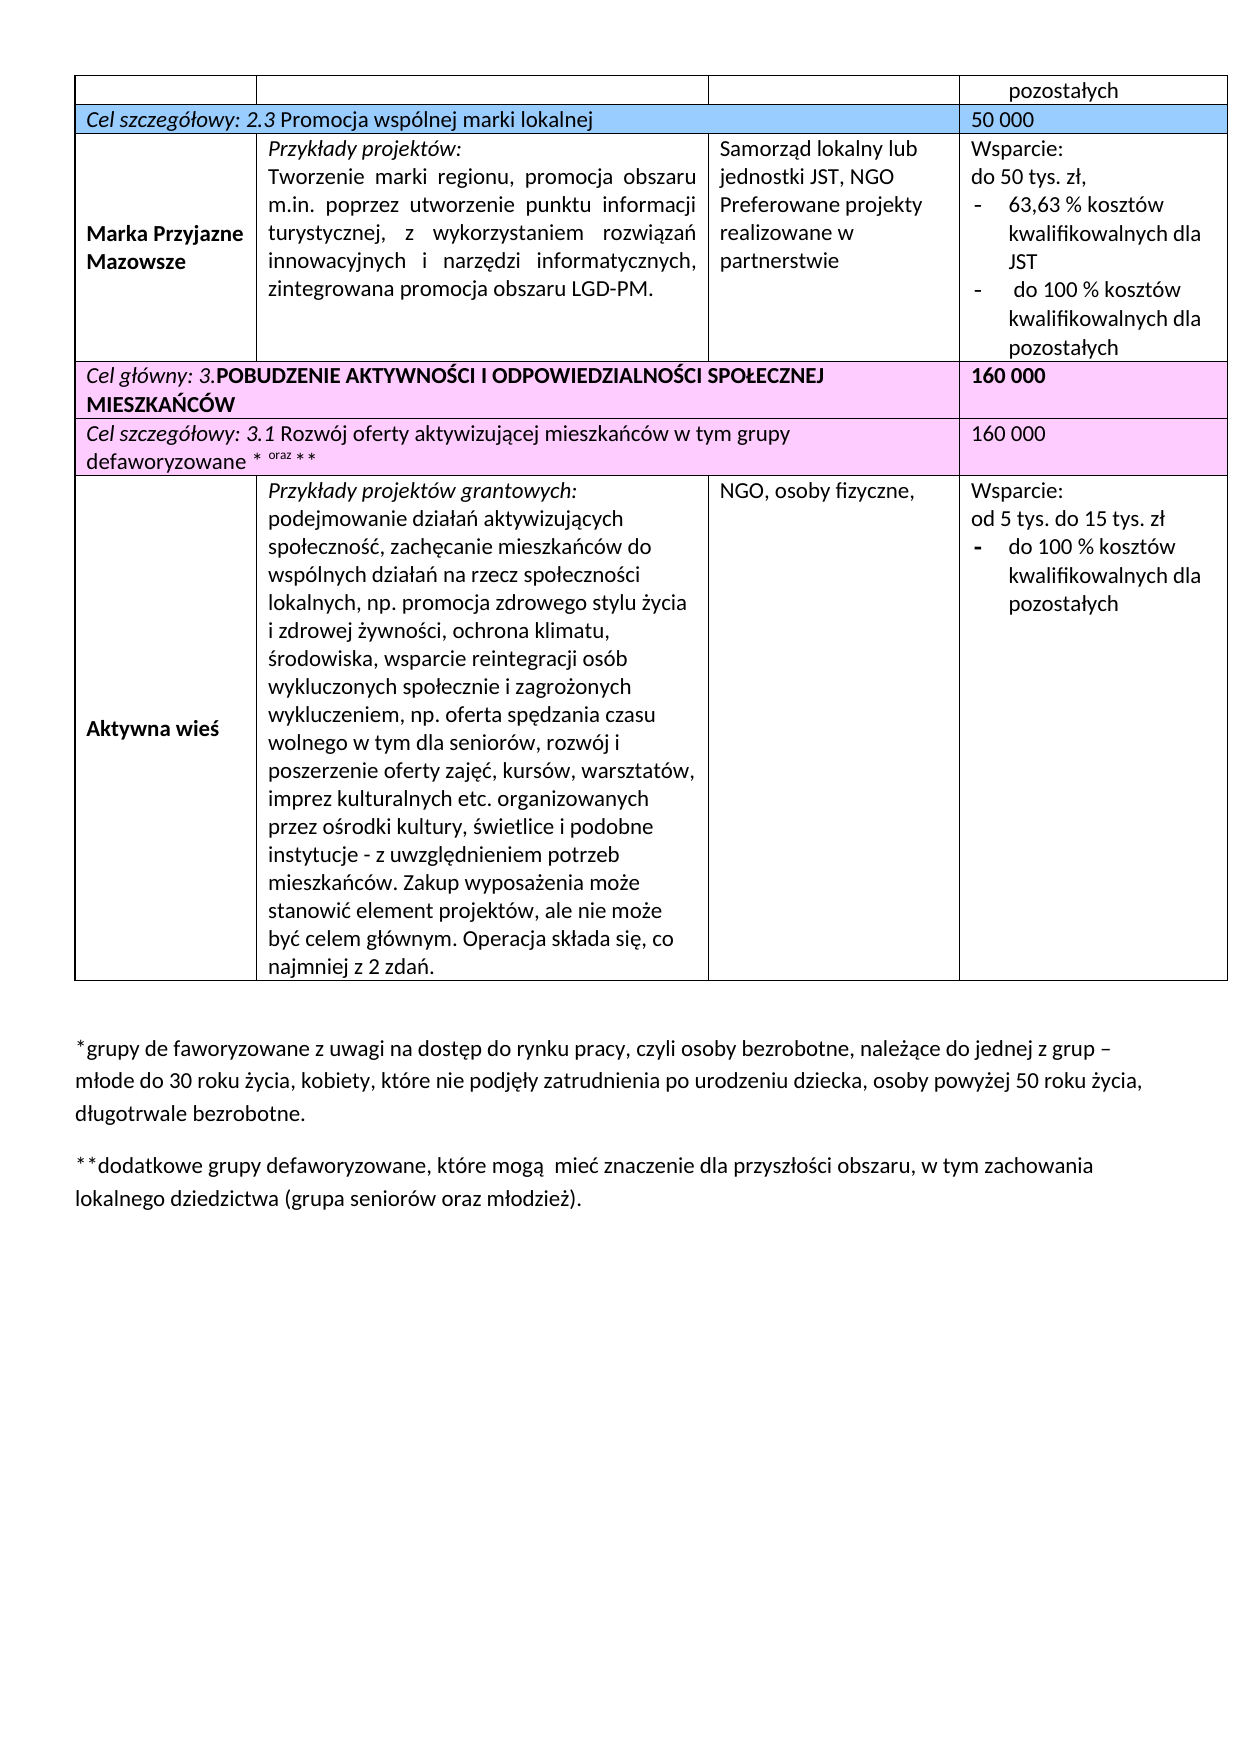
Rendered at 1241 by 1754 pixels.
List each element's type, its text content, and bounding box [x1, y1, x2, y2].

table_cell 160 000 [960, 419, 1227, 475]
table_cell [76, 76, 256, 104]
table_cell 50 000 [960, 105, 1227, 133]
table_cell Cel szczegółowy: 2.3 Promocja wspólnej marki lokalnej [76, 105, 959, 133]
table_cell Przykłady projektów grantowych: podejmowanie działań aktywizujących społeczność, zachęcanie mieszkańców do wspólnych działań na rzecz społeczności lokalnych, np. promocja zdrowego stylu życia i zdrowej żywności, ochrona klimatu, środowiska, wsparcie reintegracji osób wykluczonych społecznie i zagrożonych wykluczeniem, np. oferta spędzania czasu wolnego w tym dla seniorów, rozwój i poszerzenie oferty zajęć, kursów, warsztatów, imprez kulturalnych etc. organizowanych przez ośrodki kultury, świetlice i podobne instytucje - z uwzględnieniem potrzeb mieszkańców. Zakup wyposażenia może stanowić element projektów, ale nie może być celem głównym. Operacja składa się, co najmniej z 2 zdań. [257, 476, 708, 980]
table_cell Marka Przyjazne Mazowsze [76, 134, 256, 361]
table_cell Cel szczegółowy: 3.1 Rozwój oferty aktywizującej mieszkańców w tym grupy defaworyzowane * oraz ** [76, 419, 959, 475]
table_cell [709, 76, 959, 104]
table_cell Przykłady projektów: Tworzenie marki regionu, promocja obszaru m.in. poprzez utworzenie punktu informacji turystycznej, z wykorzystaniem rozwiązań innowacyjnych i narzędzi informatycznych, zintegrowana promocja obszaru LGD-PM. [257, 134, 708, 361]
text *grupy de faworyzowane z uwagi na dostęp do rynku pracy, czyli osoby bezrobotne, należące do jednej z grup – młode do 30 roku życia, kobiety, które nie podjęły zatrudnienia po urodzeniu dziecka, osoby powyżej 50 roku życia, długotrwale bezrobotne. [75, 1034, 1165, 1127]
table_cell Wsparcie: do 50 tys. zł, 63,63 % kosztów kwalifikowalnych dla JST do 100 % kosztów kwalifikowalnych dla pozostałych [960, 134, 1227, 361]
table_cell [960, 76, 1227, 104]
table_cell Aktywna wieś [76, 476, 256, 980]
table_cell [257, 76, 708, 104]
table_cell Wsparcie: od 5 tys. do 15 tys. zł do 100 % kosztów kwalifikowalnych dla pozostałych [960, 476, 1227, 980]
table_cell Samorząd lokalny lub jednostki JST, NGO Preferowane projekty realizowane w partnerstwie [709, 134, 959, 361]
table_cell NGO, osoby fizyczne, [709, 476, 959, 980]
text **dodatkowe grupy defaworyzowane, które mogą mieć znaczenie dla przyszłości obszaru, w tym zachowania lokalnego dziedzictwa (grupa seniorów oraz młodzież). [75, 1152, 1165, 1212]
table_cell Cel główny: 3.POBUDZENIE AKTYWNOŚCI I ODPOWIEDZIALNOŚCI SPOŁECZNEJ MIESZKAŃCÓW [76, 362, 959, 418]
table_cell 160 000 [960, 362, 1227, 418]
